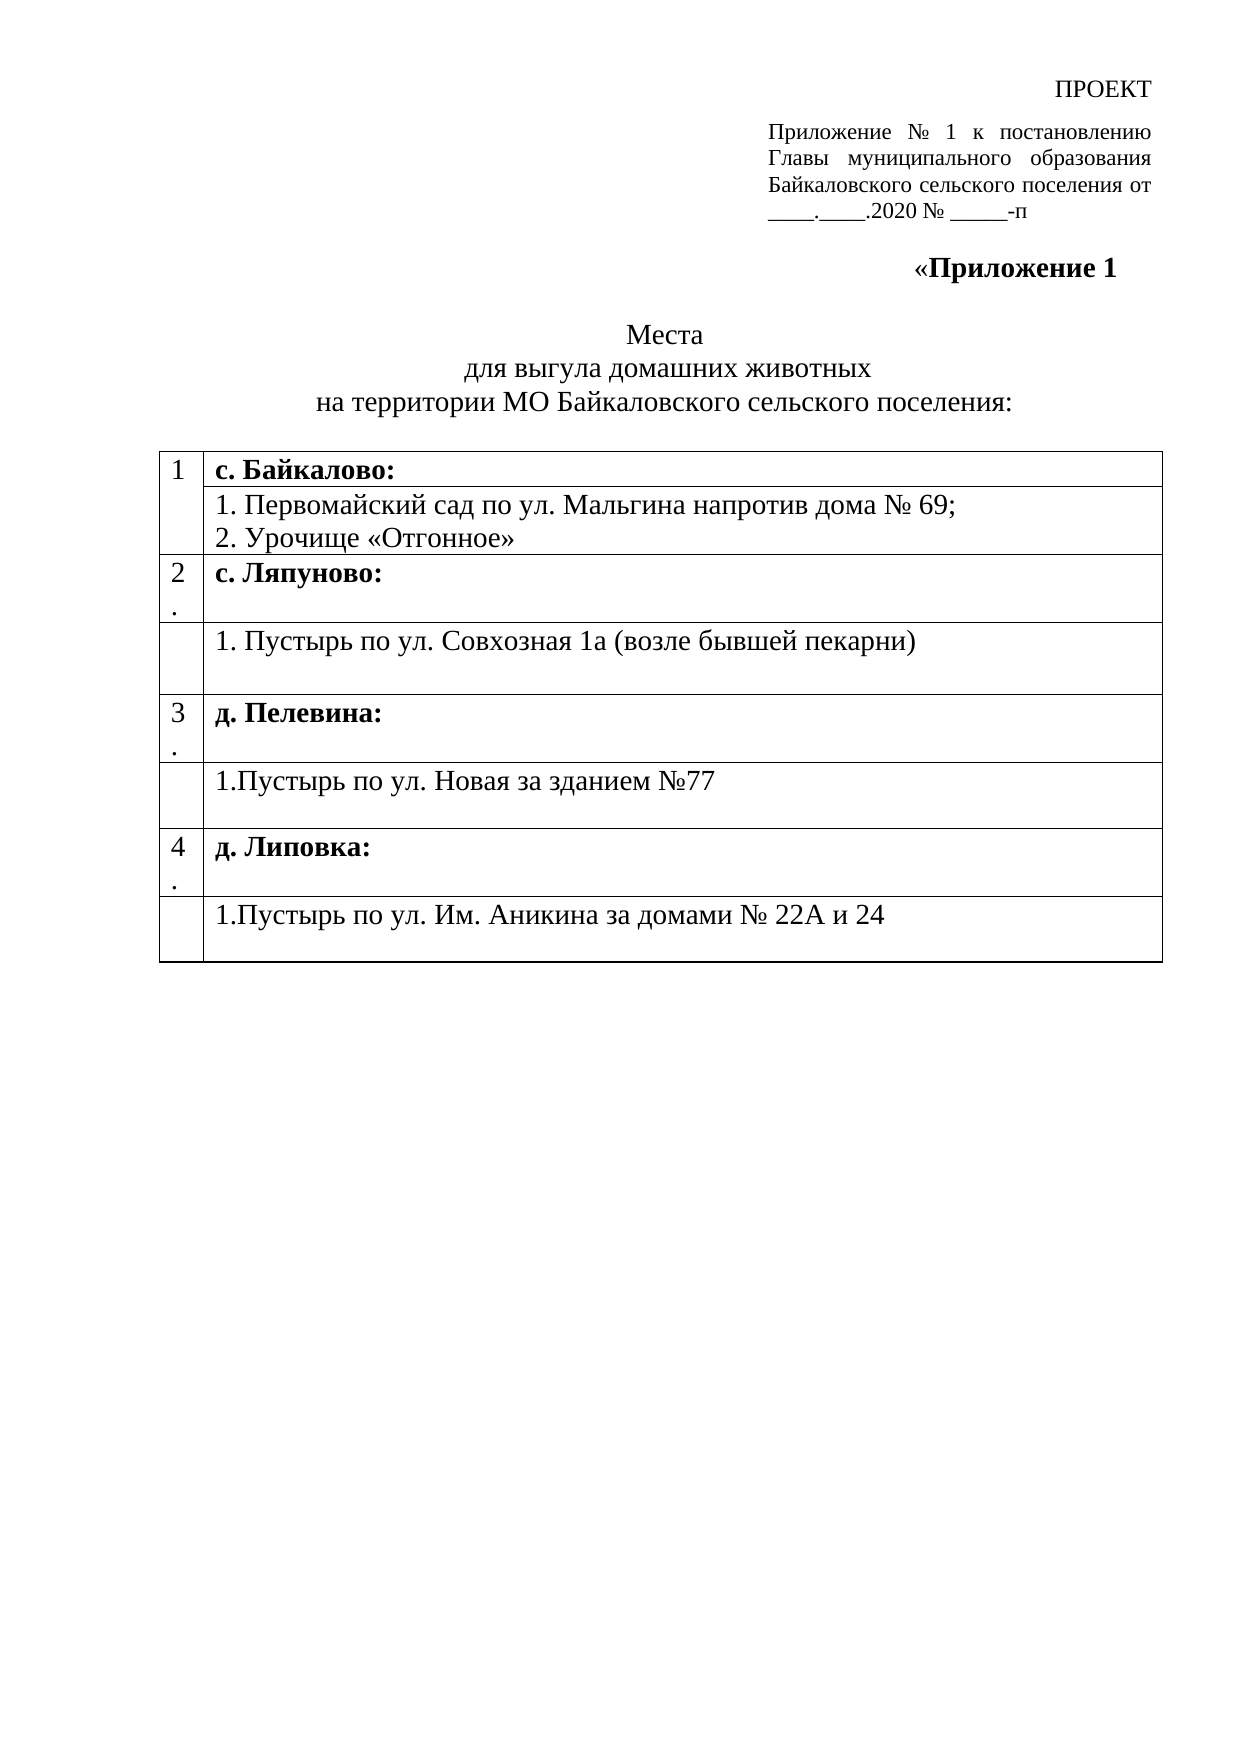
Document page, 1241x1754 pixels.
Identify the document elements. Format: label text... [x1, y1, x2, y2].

table_cell 1.Пустырь по ул. Им. Аникина за домами № 22А и 24 [204, 897, 1162, 961]
text Места [177, 317, 1152, 351]
table_cell [160, 763, 203, 828]
table_cell 1.Пустырь по ул. Новая за зданием №77 [204, 763, 1162, 828]
table_cell 1. Пустырь по ул. Совхозная 1а (возле бывшей пекарни) [204, 623, 1162, 694]
table_cell [160, 623, 203, 694]
table_cell [160, 897, 203, 961]
text Приложение № 1 к постановлению Главы муниципального образования Байкаловского сельского поселения от ____.____.2020 № _____-п [768, 118, 1152, 223]
table_cell с. Ляпуново: [204, 555, 1162, 622]
table_cell 3. [160, 695, 203, 762]
table_cell д. Пелевина: [204, 695, 1162, 762]
text на территории МО Байкаловского сельского поселения: [177, 384, 1152, 418]
table_cell 2. [160, 555, 203, 622]
table_cell 4. [160, 829, 203, 896]
text «Приложение 1 [177, 250, 1152, 283]
table_header 1 [160, 452, 203, 554]
table_cell д. Липовка: [204, 829, 1162, 896]
table_header с. Байкалово: [204, 452, 1162, 486]
text для выгула домашних животных [177, 351, 1152, 384]
table_cell 1. Первомайский сад по ул. Мальгина напротив дома № 69; 2. Урочище «Отгонное» [204, 487, 1162, 554]
